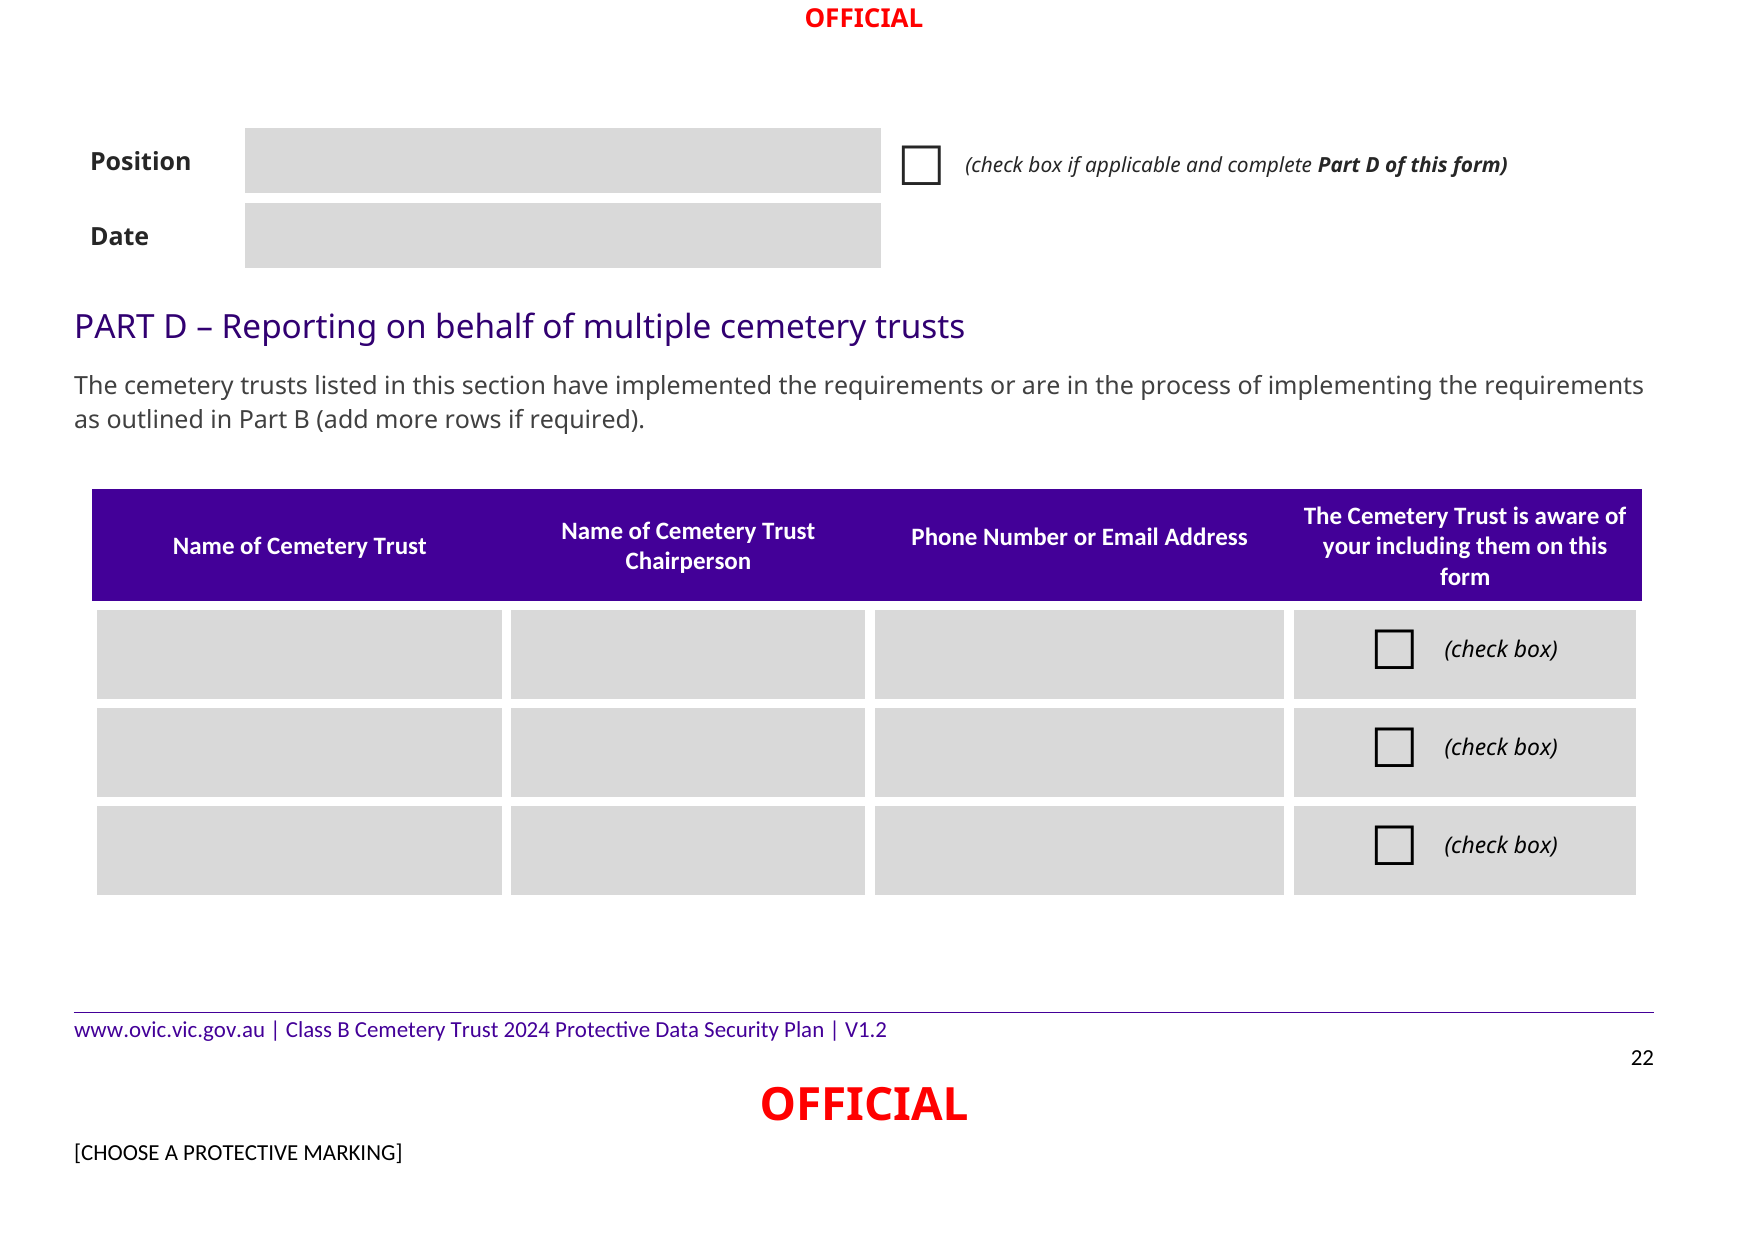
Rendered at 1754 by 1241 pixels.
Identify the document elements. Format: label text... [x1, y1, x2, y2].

table_cell [511, 610, 865, 699]
table_cell [97, 806, 502, 895]
subtitle PART D – Reporting on behalf of multiple cemetery trusts [74, 302, 1654, 348]
table_cell [245, 128, 881, 193]
table_cell [511, 708, 865, 797]
table_cell Date [83, 203, 236, 268]
table_header Name of Cemetery Trust [93, 490, 506, 601]
table_header The Cemetery Trust is aware of your including them on this form [1290, 490, 1641, 601]
table_cell [875, 708, 1284, 797]
table_cell [511, 806, 865, 895]
table_cell [875, 610, 1284, 699]
table_cell (check box) [1294, 708, 1636, 797]
table_header Phone Number or Email Address [871, 490, 1289, 601]
table_cell [875, 806, 1284, 895]
table_cell [97, 708, 502, 797]
table_header Name of Cemetery Trust Chairperson [507, 490, 869, 601]
table_cell [245, 203, 881, 268]
table_cell (check box) [1294, 610, 1636, 699]
table_cell Position [83, 128, 236, 193]
table_cell (check box) [1294, 806, 1636, 895]
subtitle The cemetery trusts listed in this section have implemented the requirements or are in the process of implementing the requirements as outlined in Part B (add more rows if required). [74, 368, 1654, 436]
table_cell [97, 610, 502, 699]
